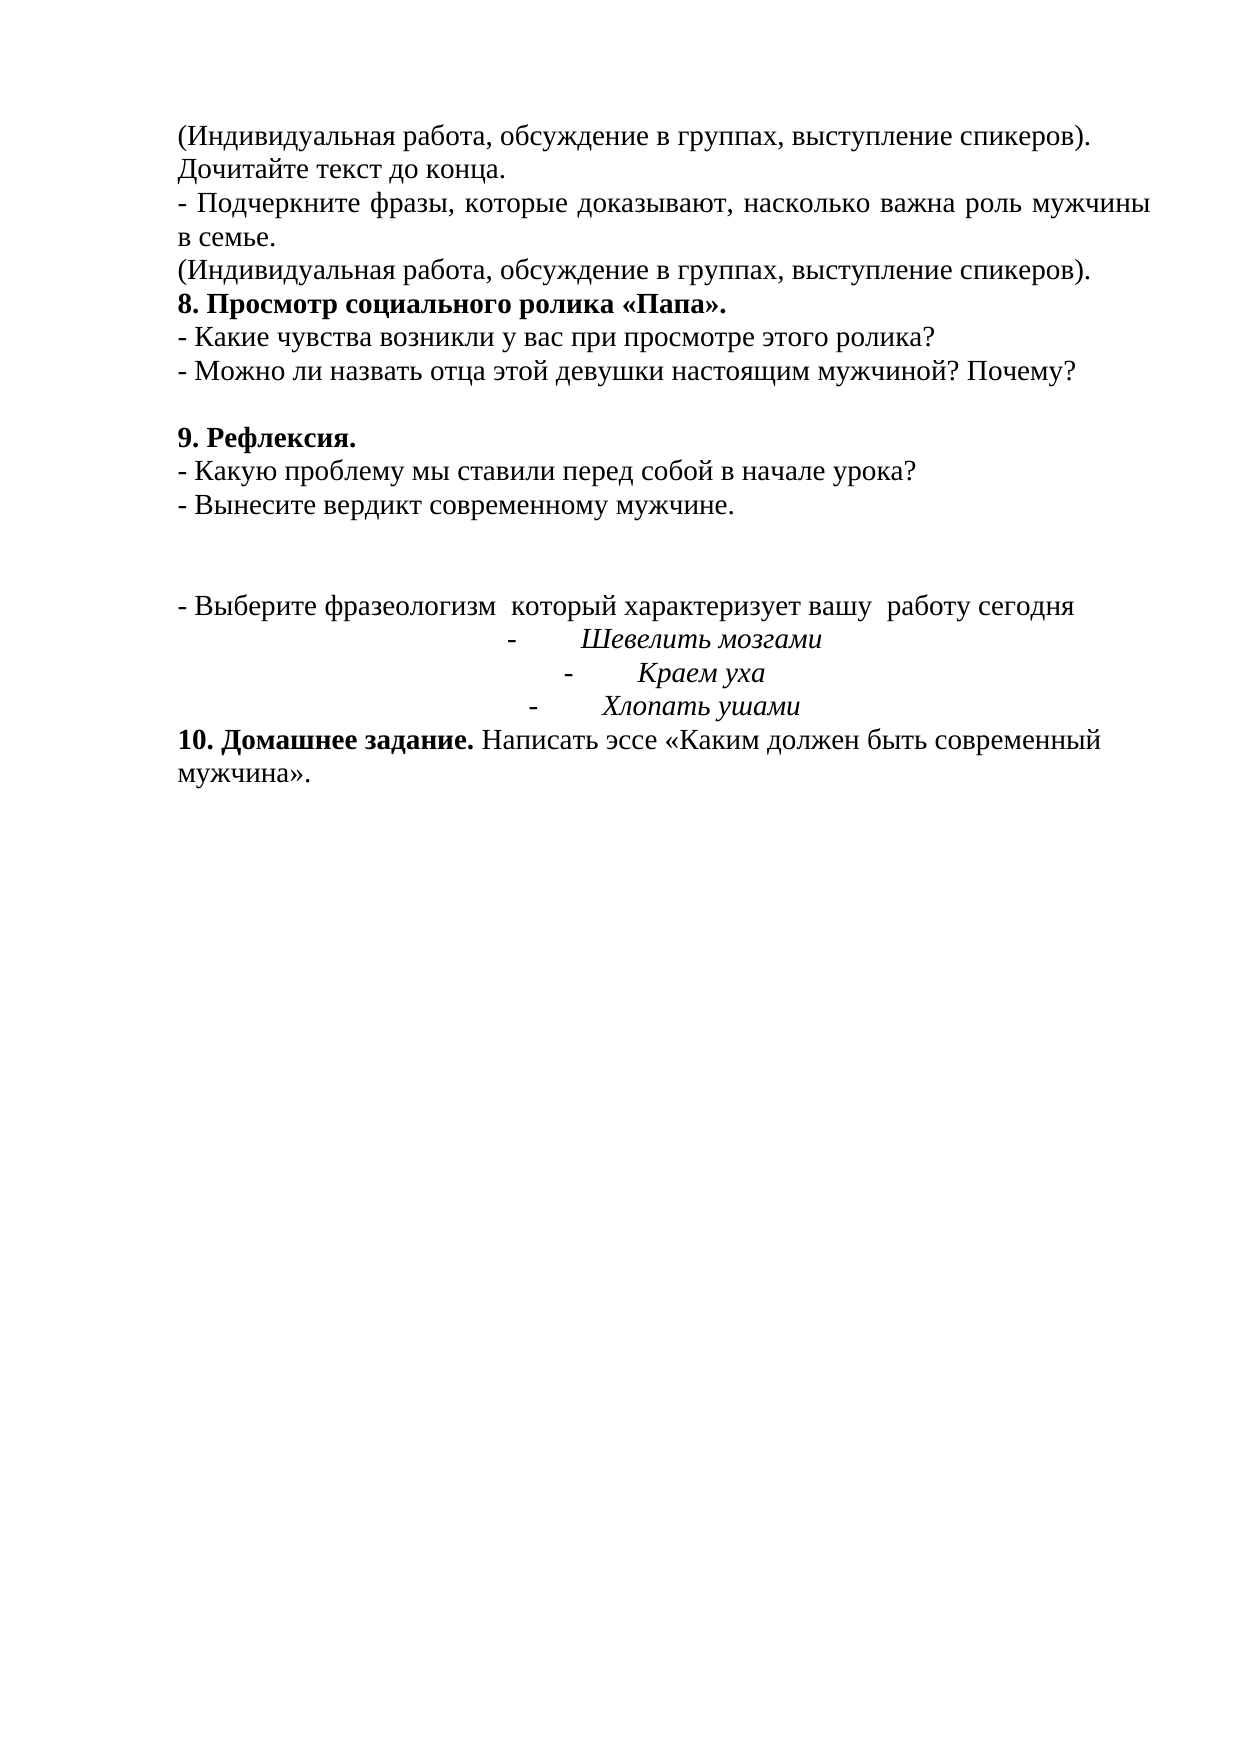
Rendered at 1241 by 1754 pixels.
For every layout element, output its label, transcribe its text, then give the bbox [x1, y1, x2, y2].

list Краем уха [177, 655, 1152, 688]
text - Можно ли назвать отца этой девушки настоящим мужчиной? Почему? [177, 353, 1152, 386]
text (Индивидуальная работа, обсуждение в группах, выступление спикеров). [177, 118, 1152, 152]
text - Какую проблему мы ставили перед собой в начале урока? [177, 453, 1152, 487]
text - Вынесите вердикт современному мужчине. [177, 487, 1152, 521]
text 10. Домашнее задание. Написать эссе «Каким должен быть современный мужчина». [177, 722, 1152, 789]
text Дочитайте текст до конца. [177, 152, 1152, 185]
text (Индивидуальная работа, обсуждение в группах, выступление спикеров). [177, 252, 1152, 286]
list Хлопать ушами [177, 688, 1152, 722]
text - Выберите фразеологизм который характеризует вашу работу сегодня [177, 588, 1152, 621]
text - Какие чувства возникли у вас при просмотре этого ролика? [177, 319, 1152, 353]
text 8. Просмотр социального ролика «Папа». [177, 286, 1152, 319]
list Шевелить мозгами [177, 621, 1152, 655]
text 9. Рефлексия. [177, 420, 1152, 453]
text - Подчеркните фразы, которые доказывают, насколько важна роль мужчины в семье. [177, 185, 1152, 252]
